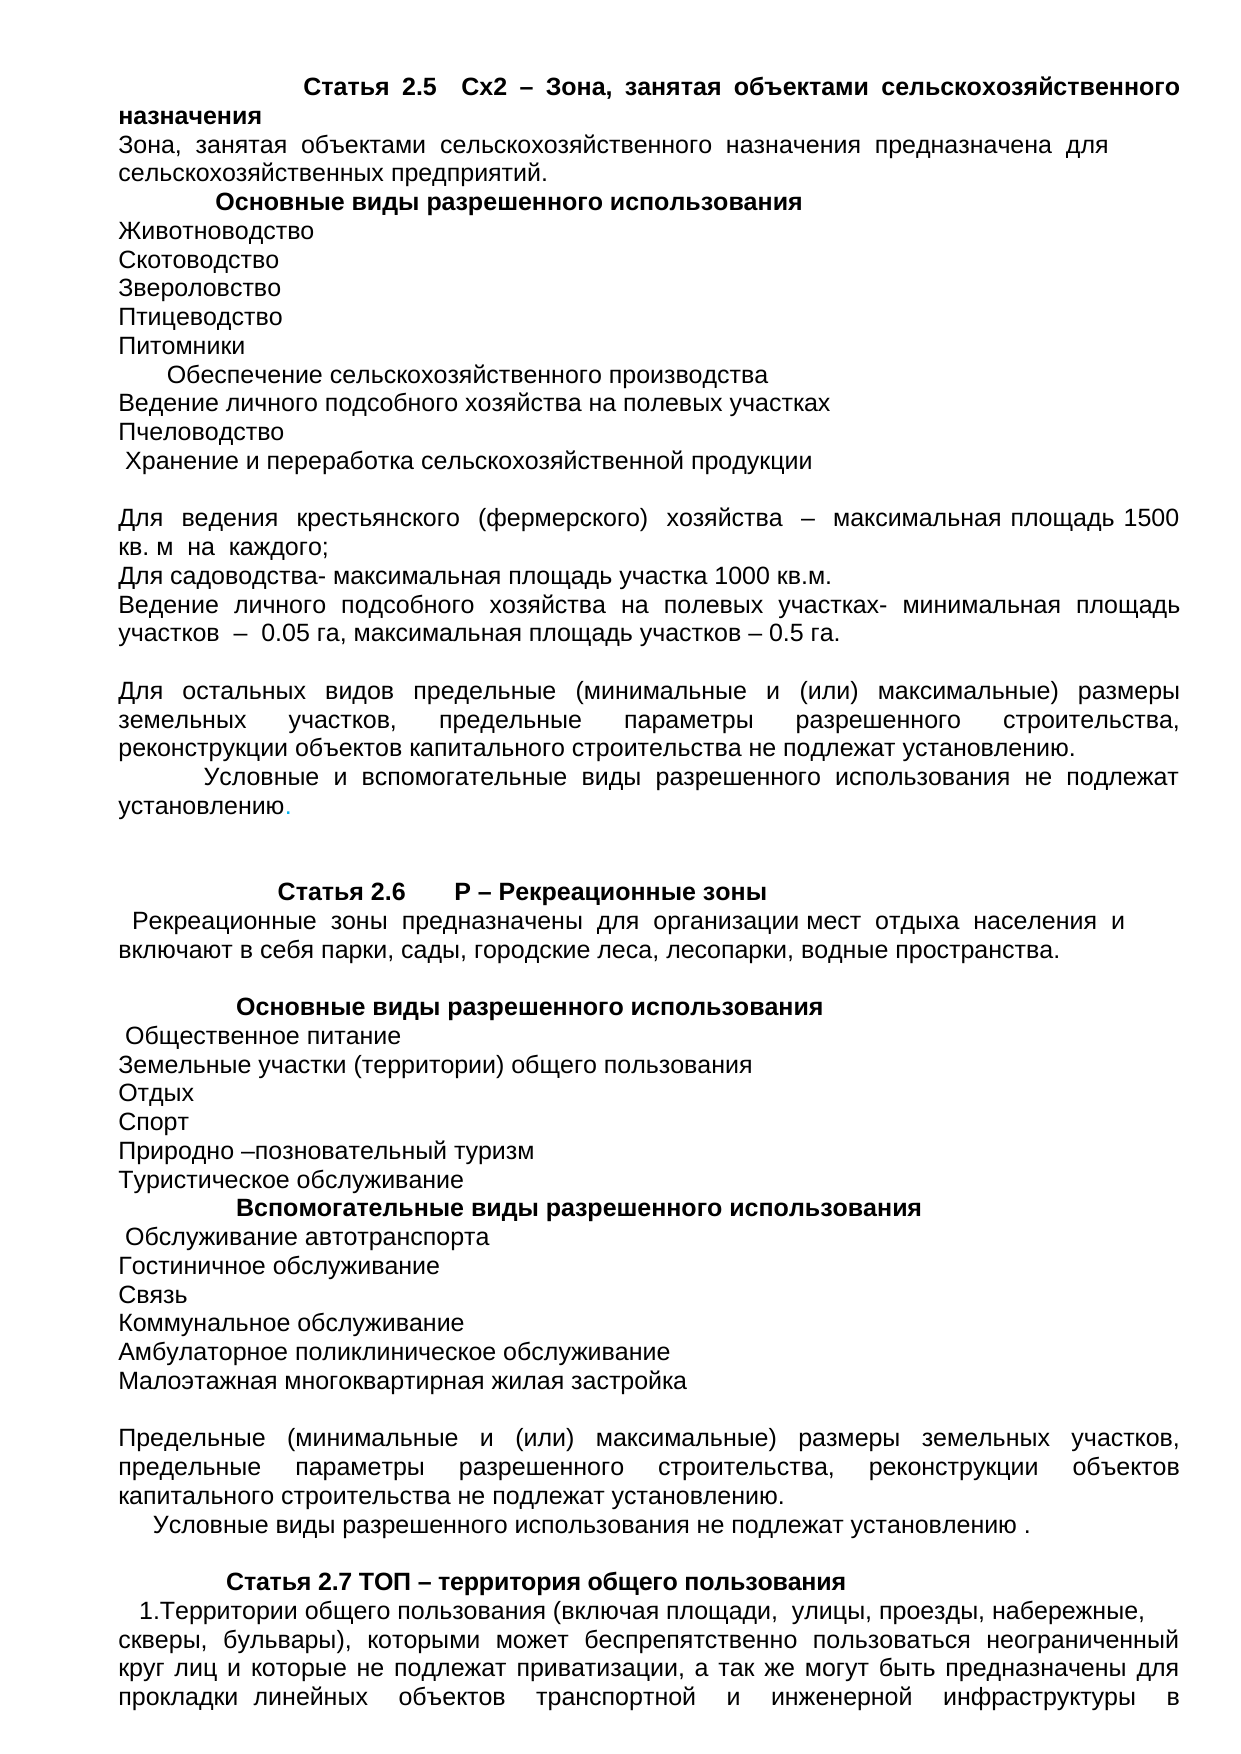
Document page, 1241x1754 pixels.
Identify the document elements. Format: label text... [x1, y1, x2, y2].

text Туристическое обслуживание [118, 1165, 1181, 1193]
text Обеспечение сельскохозяйственного производства [118, 360, 1181, 388]
text Ведение личного подсобного хозяйства на полевых участках- минимальная площадь участков – 0.05 га, максимальная площадь участков – 0.5 га. [118, 590, 1181, 647]
text Статья 2.6 Р – Рекреационные зоны [118, 877, 1181, 906]
text Земельные участки (территории) общего пользования [118, 1050, 1181, 1078]
text Звероловство [118, 273, 1181, 302]
text Малоэтажная многоквартирная жилая застройка [118, 1366, 1181, 1395]
text Основные виды разрешенного использования [118, 992, 1181, 1021]
text Скотоводство [118, 245, 1181, 273]
text Животноводство [118, 216, 1181, 245]
text Для ведения крестьянского (фермерского) хозяйства – максимальная площадь 1500 кв. м на каждого; [118, 503, 1181, 561]
text Общественное питание [118, 1021, 1181, 1050]
text Питомники [118, 331, 1181, 360]
text Условные виды разрешенного использования не подлежат установлению . [118, 1510, 1181, 1538]
text Ведение личного подсобного хозяйства на полевых участках [118, 388, 1181, 417]
text Амбулаторное поликлиническое обслуживание [118, 1337, 1181, 1366]
text Пчеловодство [118, 417, 1181, 446]
text сельскохозяйственных предприятий. [118, 158, 1181, 187]
text Зона, занятая объектами сельскохозяйственного назначения предназначена для [118, 130, 1181, 158]
text Хранение и переработка сельскохозяйственной продукции [118, 446, 1181, 475]
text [118, 1625, 1181, 1711]
text Статья 2.5 Сх2 – Зона, занятая объектами сельскохозяйственного назначения [118, 72, 1181, 130]
text Рекреационные зоны предназначены для организации мест отдыха населения и [118, 906, 1181, 935]
list Статья 2.7 ТОП – территория общего пользования [118, 1567, 1181, 1596]
text Коммунальное обслуживание [118, 1308, 1181, 1337]
text Спорт [118, 1107, 1181, 1136]
text Птицеводство [118, 302, 1181, 331]
text Условные и вспомогательные виды разрешенного использования не подлежат установлению. [118, 762, 1181, 820]
text Природно –позновательный туризм [118, 1136, 1181, 1165]
text Обслуживание автотранспорта [118, 1222, 1181, 1251]
text включают в себя парки, сады, городские леса, лесопарки, водные пространства. [118, 935, 1181, 963]
text Для остальных видов предельные (минимальные и (или) максимальные) размеры земельных участков, предельные параметры разрешенного строительства, реконструкции объектов капитального строительства не подлежат установлению. [118, 676, 1181, 762]
text Отдых [118, 1078, 1181, 1107]
text Гостиничное обслуживание [118, 1251, 1181, 1280]
text Для садоводства- максимальная площадь участка 1000 кв.м. [118, 561, 1181, 590]
text Связь [118, 1280, 1181, 1308]
text 1.Территории общего пользования (включая площади, улицы, проезды, набережные, [118, 1596, 1181, 1625]
text Основные виды разрешенного использования [118, 187, 1181, 216]
text Вспомогательные виды разрешенного использования [118, 1193, 1181, 1222]
